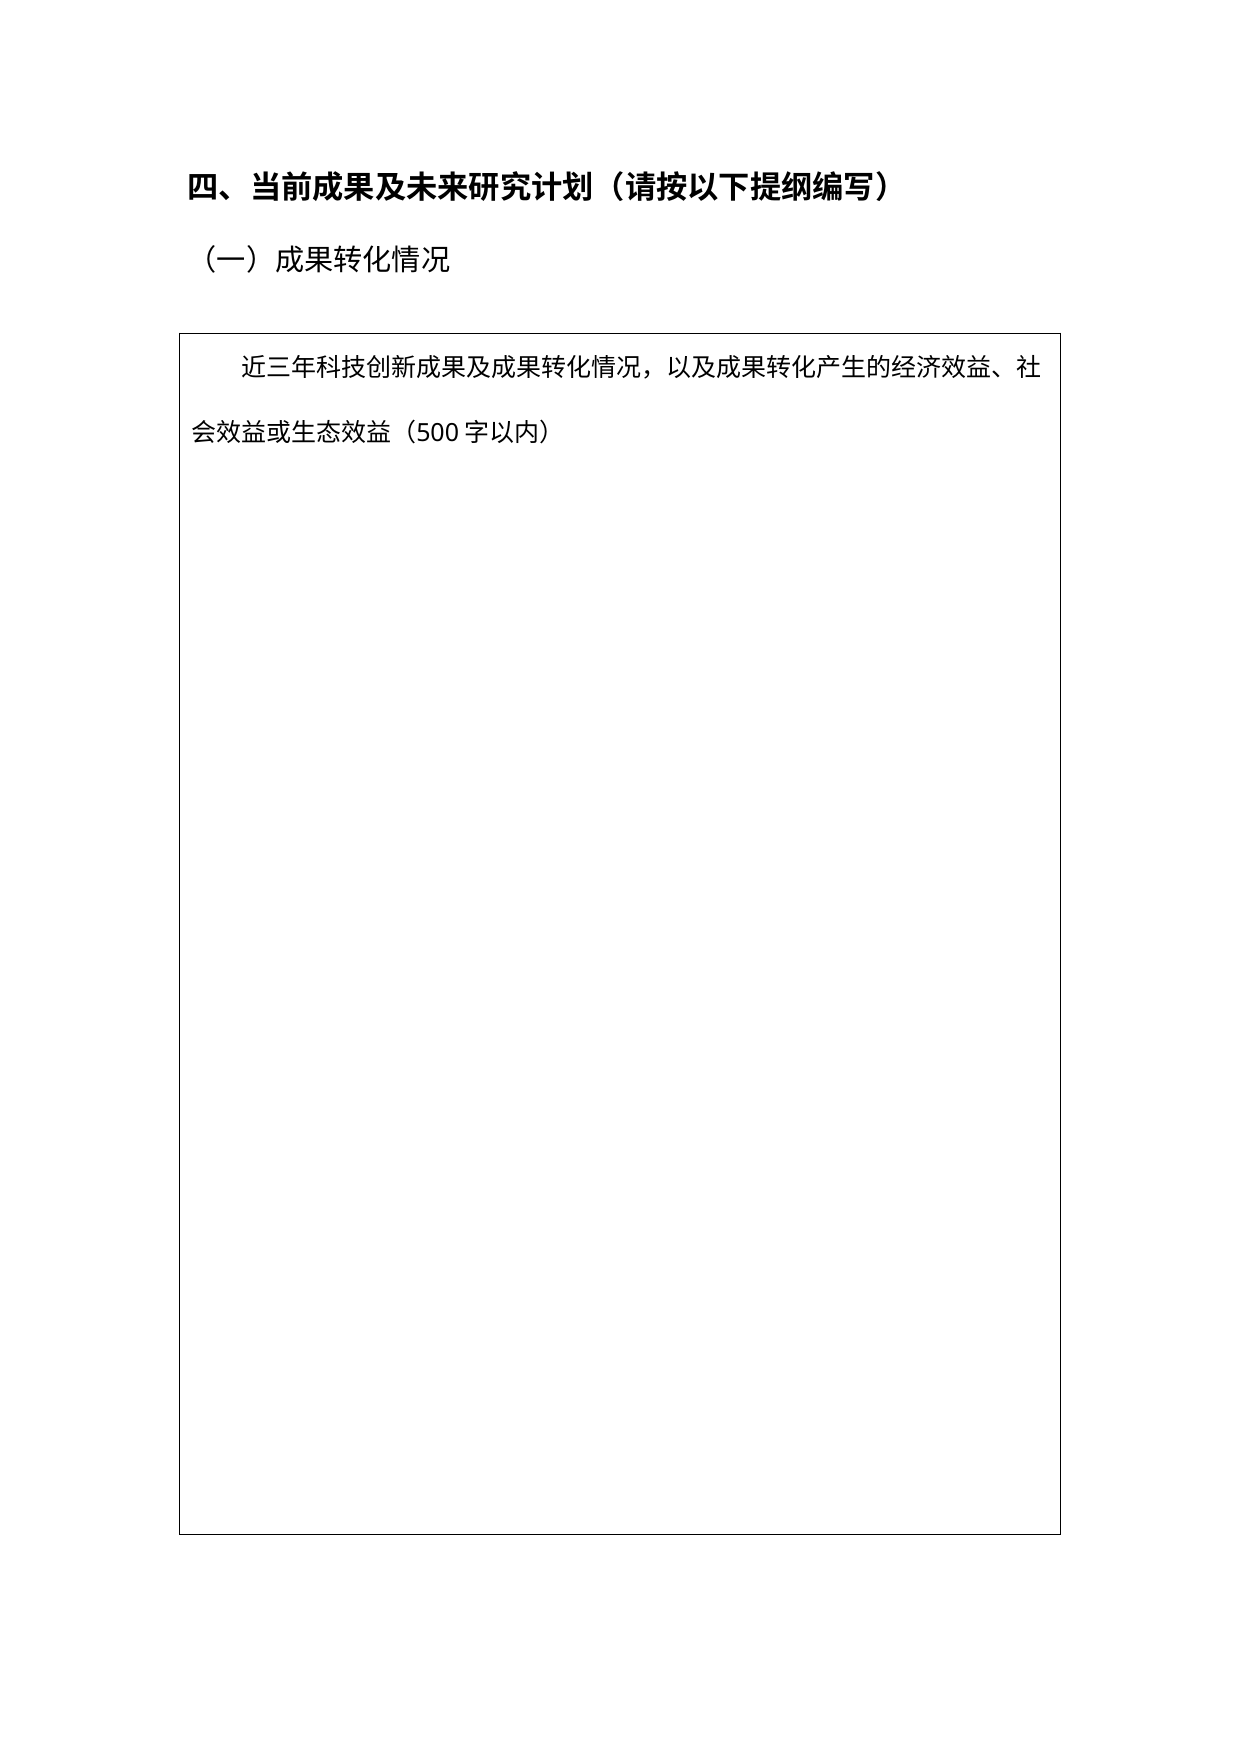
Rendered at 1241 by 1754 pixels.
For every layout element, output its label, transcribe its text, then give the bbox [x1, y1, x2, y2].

table_header 近三年科技创新成果及成果转化情况，以及成果转化产生的经济效益、社会效益或生态效益（500字以内） [180, 334, 1060, 1534]
text （一）成果转化情况 [187, 225, 1052, 290]
text 四、当前成果及未来研究计划（请按以下提纲编写） [187, 162, 1052, 207]
